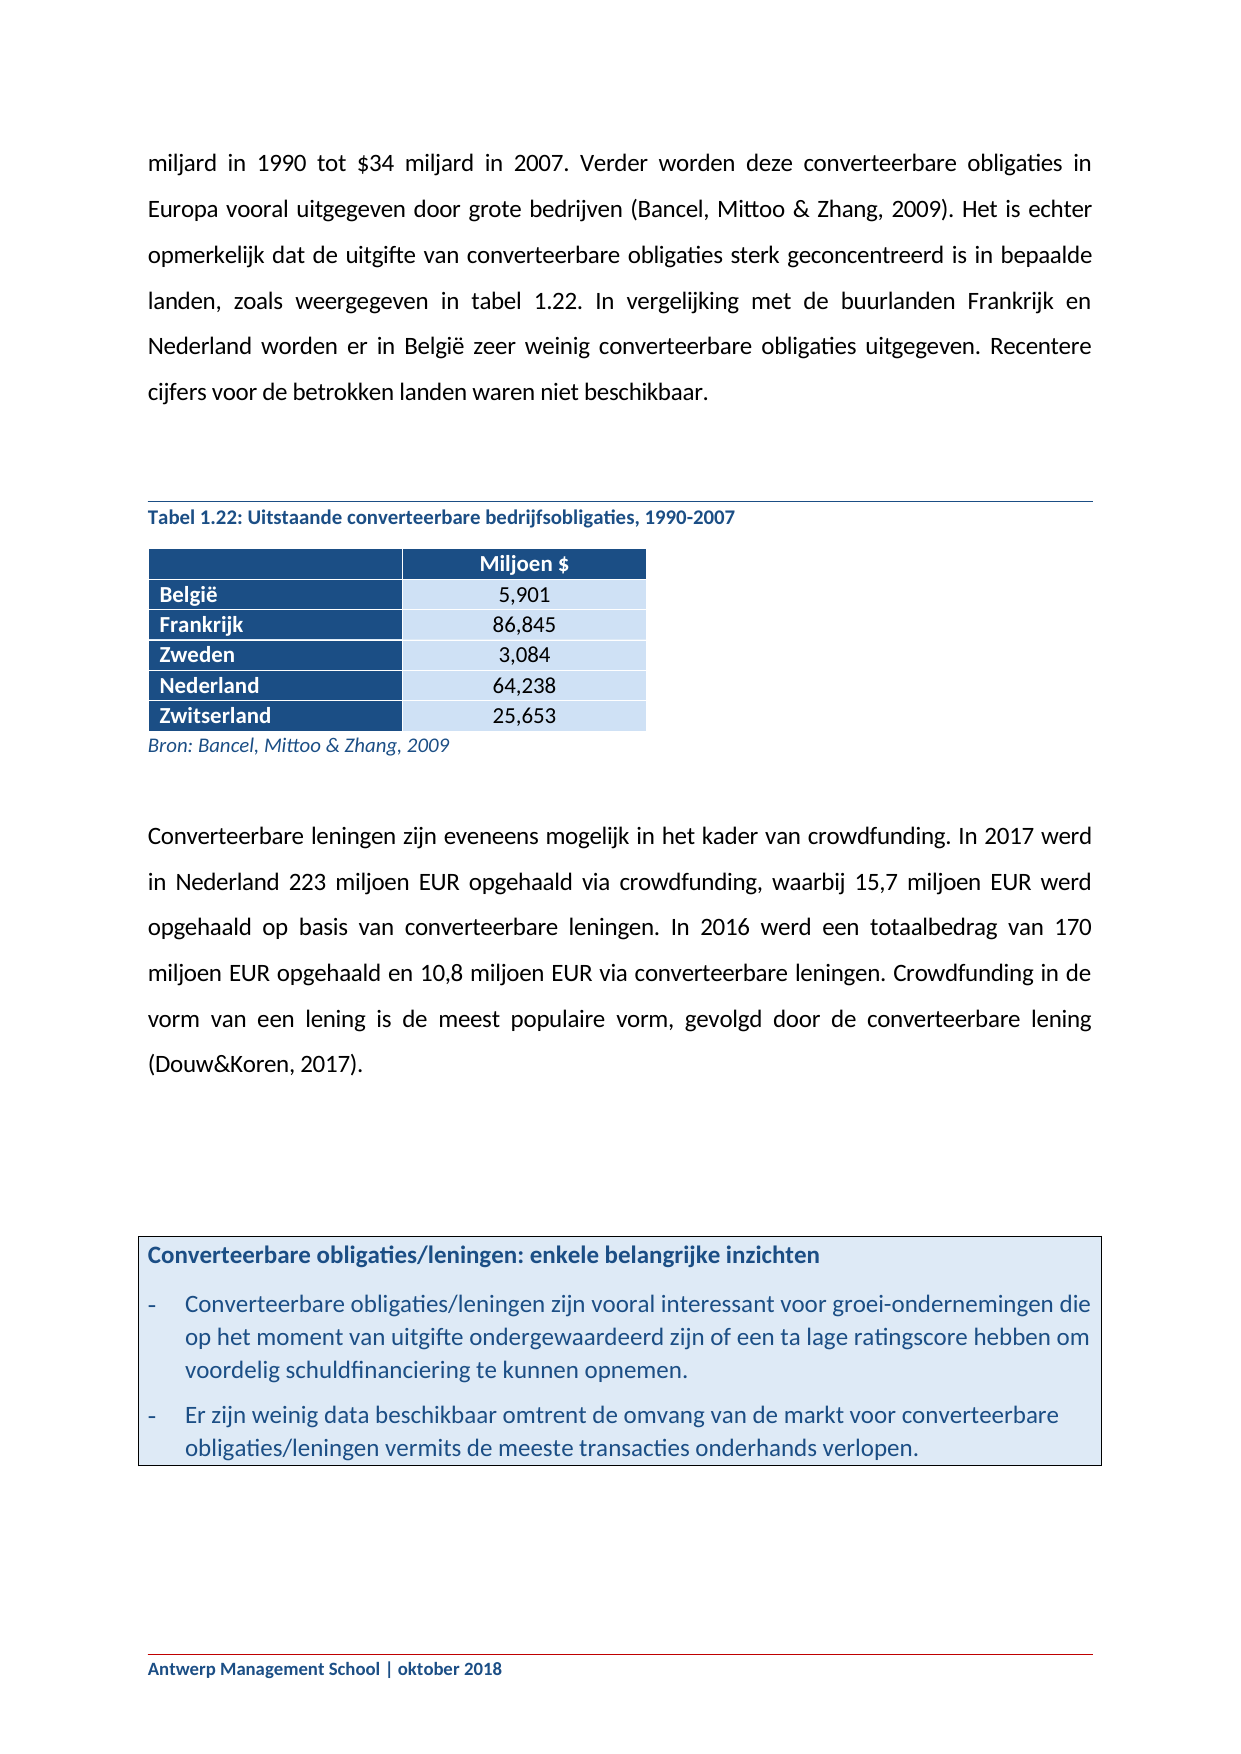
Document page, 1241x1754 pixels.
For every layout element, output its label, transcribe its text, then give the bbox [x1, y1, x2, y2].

list Converteerbare obligaties/leningen zijn vooral interessant voor groei-ondernemingen die op het moment van uitgifte ondergewaardeerd zijn of een ta lage ratingscore hebben om voordelig schuldfinanciering te kunnen opnemen. [139, 1285, 1101, 1385]
table_header [149, 549, 402, 579]
text Bron: Bancel, Mittoo & Zhang, 2009 [148, 732, 1093, 757]
table_cell Frankrijk [149, 610, 402, 639]
text Converteerbare obligaties/leningen: enkele belangrijke inzichten [139, 1237, 1101, 1269]
table_cell 64,238 [403, 671, 646, 700]
table_cell Zweden [149, 641, 402, 670]
list Er zijn weinig data beschikbaar omtrent de omvang van de markt voor converteerbare obligaties/leningen vermits de meeste transacties onderhands verlopen. [139, 1397, 1101, 1465]
table_cell 3,084 [403, 641, 646, 670]
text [148, 148, 1093, 407]
table_cell 86,845 [403, 610, 646, 639]
text Converteerbare leningen zijn eveneens mogelijk in het kader van crowdfunding. In 2017 werd in Nederland 223 miljoen EUR opgehaald via crowdfunding, waarbij 15,7 miljoen EUR werd opgehaald op basis van converteerbare leningen. In 2016 werd een totaalbedrag van 170 miljoen EUR opgehaald en 10,8 miljoen EUR via converteerbare leningen. Crowdfunding in de vorm van een lening is de meest populaire vorm, gevolgd door de converteerbare lening (Douw&Koren, 2017). [148, 820, 1093, 1079]
text Tabel 1.22: Uitstaande converteerbare bedrijfsobligaties, 1990-2007 [148, 502, 1093, 529]
table_cell België [149, 580, 402, 609]
table_cell 25,653 [403, 701, 646, 731]
table_header Miljoen $ [403, 549, 646, 579]
table_cell Zwitserland [149, 701, 402, 731]
table_cell Nederland [149, 671, 402, 700]
table_cell 5,901 [403, 580, 646, 609]
